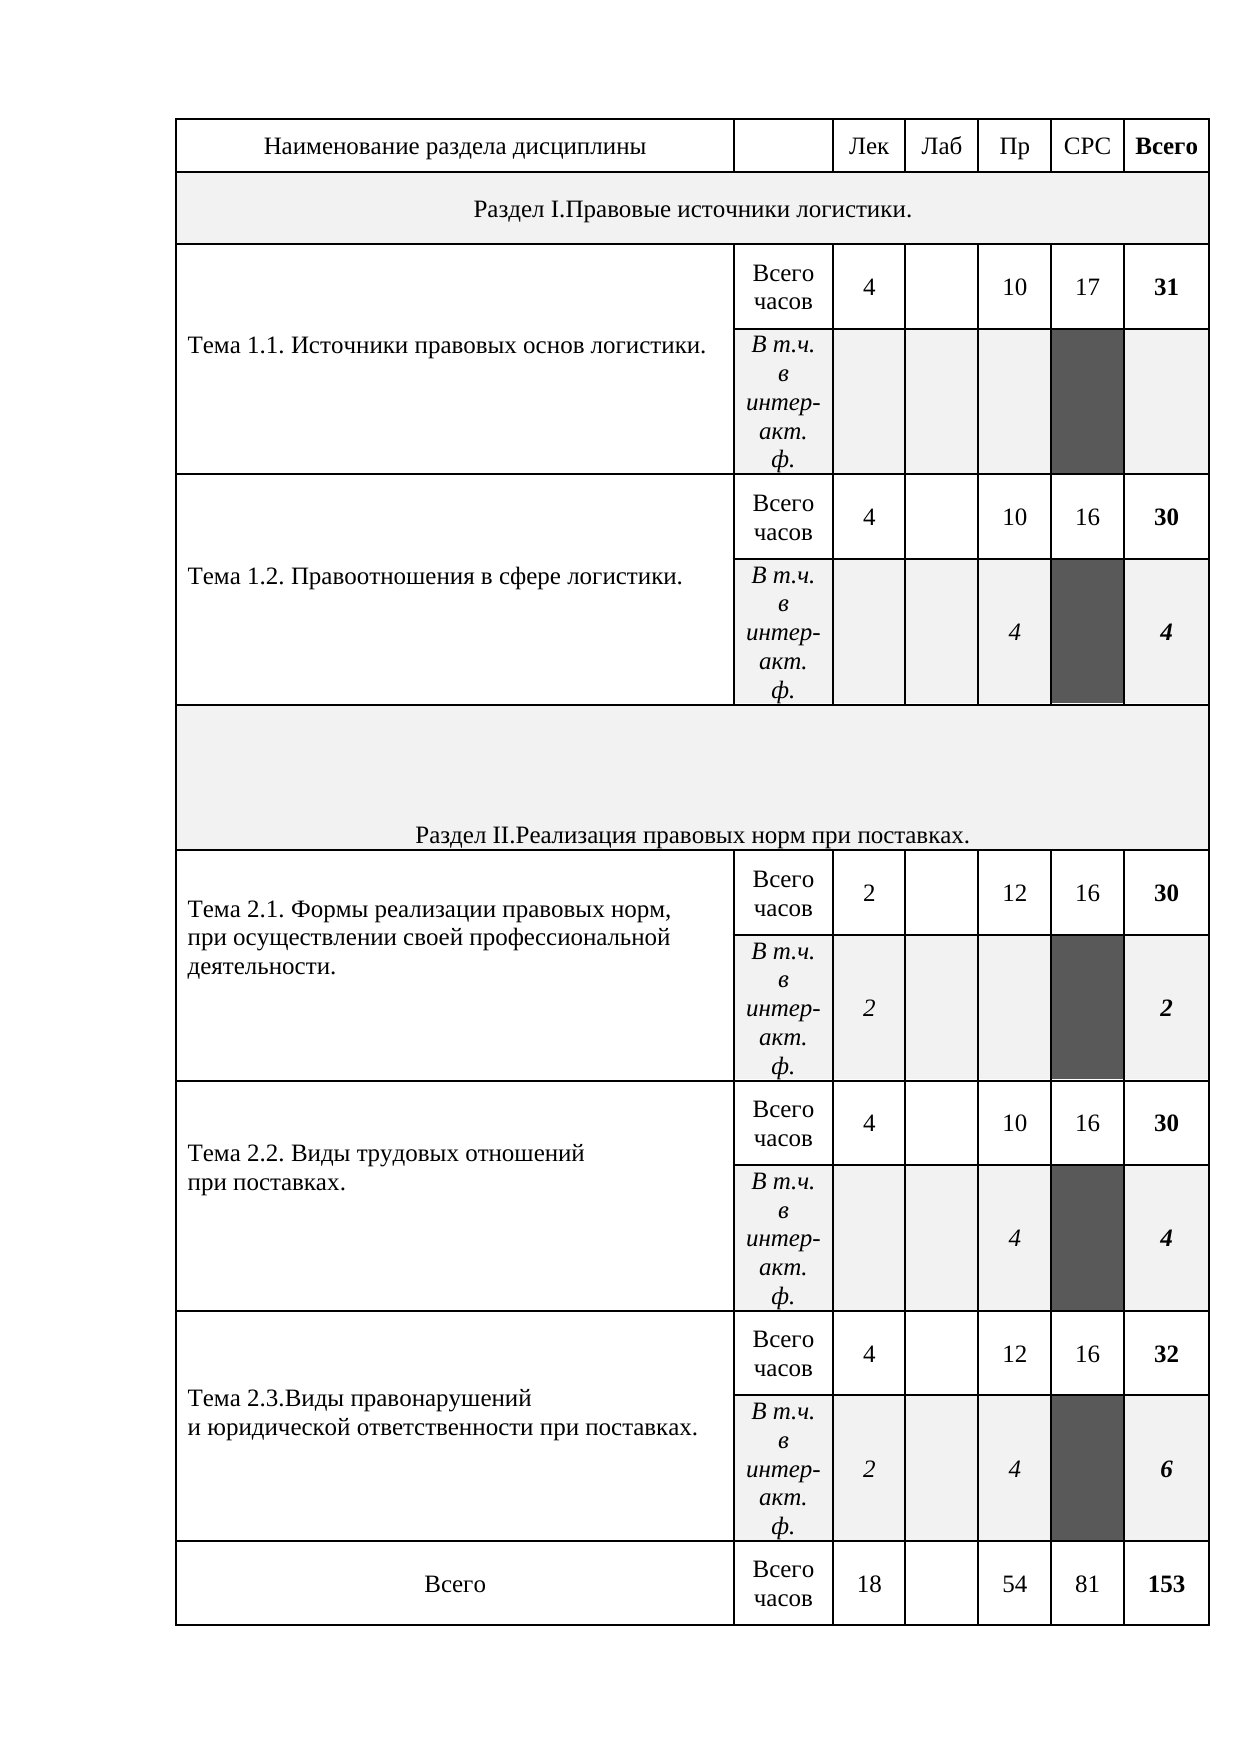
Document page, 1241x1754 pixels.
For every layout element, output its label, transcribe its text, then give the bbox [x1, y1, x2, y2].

table_cell [834, 330, 904, 473]
table_cell 10 [979, 475, 1050, 558]
table_cell [1052, 936, 1123, 1079]
table_cell [906, 1542, 977, 1624]
table_cell [906, 1312, 977, 1394]
table_cell 2 [834, 936, 904, 1079]
table_cell [1052, 1166, 1123, 1310]
table_cell 4 [979, 1396, 1050, 1540]
table_cell 17 [1052, 245, 1123, 327]
table_cell В т.ч. в интер-акт. ф. [735, 1166, 832, 1310]
table_cell Всего часов [735, 1082, 832, 1164]
table_cell 4 [1125, 1166, 1208, 1310]
table_cell Лаб [906, 120, 977, 171]
table_cell Всего [1125, 120, 1208, 171]
table_cell СРС [1052, 120, 1123, 171]
table_cell [906, 1166, 977, 1310]
table_cell [1125, 330, 1208, 473]
table_cell 4 [834, 245, 904, 327]
table_cell 4 [979, 560, 1050, 703]
table_cell 16 [1052, 475, 1123, 558]
table_cell 16 [1052, 1082, 1123, 1164]
table_cell Раздел II.Реализация правовых норм при поставках. [177, 706, 1208, 849]
table_cell 4 [1125, 560, 1208, 703]
table_cell Лек [834, 120, 904, 171]
table_cell В т.ч. в интер-акт. ф. [735, 560, 832, 703]
table_cell Всего часов [735, 851, 832, 934]
table_cell Тема 1.2. Правоотношения в сфере логистики. [177, 475, 733, 703]
table_cell 153 [1125, 1542, 1208, 1624]
table_cell 81 [1052, 1542, 1123, 1624]
table_cell 32 [1125, 1312, 1208, 1394]
table_cell 2 [1125, 936, 1208, 1079]
table_cell [1052, 560, 1123, 703]
table_cell Тема 2.2. Виды трудовых отношений при поставках. [177, 1082, 733, 1310]
table_cell Тема 1.1. Источники правовых основ логистики. [177, 245, 733, 473]
table_cell 30 [1125, 851, 1208, 934]
table_cell Всего часов [735, 245, 832, 327]
table_cell 30 [1125, 475, 1208, 558]
table_cell 16 [1052, 1312, 1123, 1394]
table_cell [1052, 1396, 1123, 1540]
table_cell 30 [1125, 1082, 1208, 1164]
table_cell Наименование раздела дисциплины [177, 120, 733, 171]
table_cell Всего [177, 1542, 733, 1624]
table_cell В т.ч. в интер-акт. ф. [735, 330, 832, 473]
table_cell 4 [834, 1082, 904, 1164]
table_cell 12 [979, 1312, 1050, 1394]
table_cell Тема 2.3.Виды правонарушений и юридической ответственности при поставках. [177, 1312, 733, 1540]
table_cell Пр [979, 120, 1050, 171]
table_cell 4 [834, 1312, 904, 1394]
table_cell [906, 936, 977, 1079]
table_cell 4 [979, 1166, 1050, 1310]
table_cell 18 [834, 1542, 904, 1624]
table_cell [906, 851, 977, 934]
table_cell 31 [1125, 245, 1208, 327]
table_cell 6 [1125, 1396, 1208, 1540]
table_cell [906, 330, 977, 473]
table_cell 10 [979, 245, 1050, 327]
table_cell [906, 475, 977, 558]
table_cell Всего часов [735, 1542, 832, 1624]
table_cell Всего часов [735, 475, 832, 558]
table_cell [834, 1166, 904, 1310]
table_cell 10 [979, 1082, 1050, 1164]
table_cell [906, 1396, 977, 1540]
table_cell 16 [1052, 851, 1123, 934]
table_cell 2 [834, 1396, 904, 1540]
table_cell 12 [979, 851, 1050, 934]
table_cell Всего часов [735, 1312, 832, 1394]
table_cell Тема 2.1. Формы реализации правовых норм, при осуществлении своей профессиональной деятельности. [177, 851, 733, 1079]
table_cell [906, 245, 977, 327]
table_cell 2 [834, 851, 904, 934]
table_cell В т.ч. в интер-акт. ф. [735, 1396, 832, 1540]
table_cell [906, 560, 977, 703]
table_cell 4 [834, 475, 904, 558]
table_cell [979, 936, 1050, 1079]
table_cell [834, 560, 904, 703]
table_cell [979, 330, 1050, 473]
table_cell 54 [979, 1542, 1050, 1624]
table_cell [735, 120, 832, 171]
table_cell Раздел I.Правовые источники логистики. [177, 173, 1208, 243]
table_cell [1052, 330, 1123, 473]
table_cell В т.ч. в интер-акт. ф. [735, 936, 832, 1079]
table_cell [906, 1082, 977, 1164]
